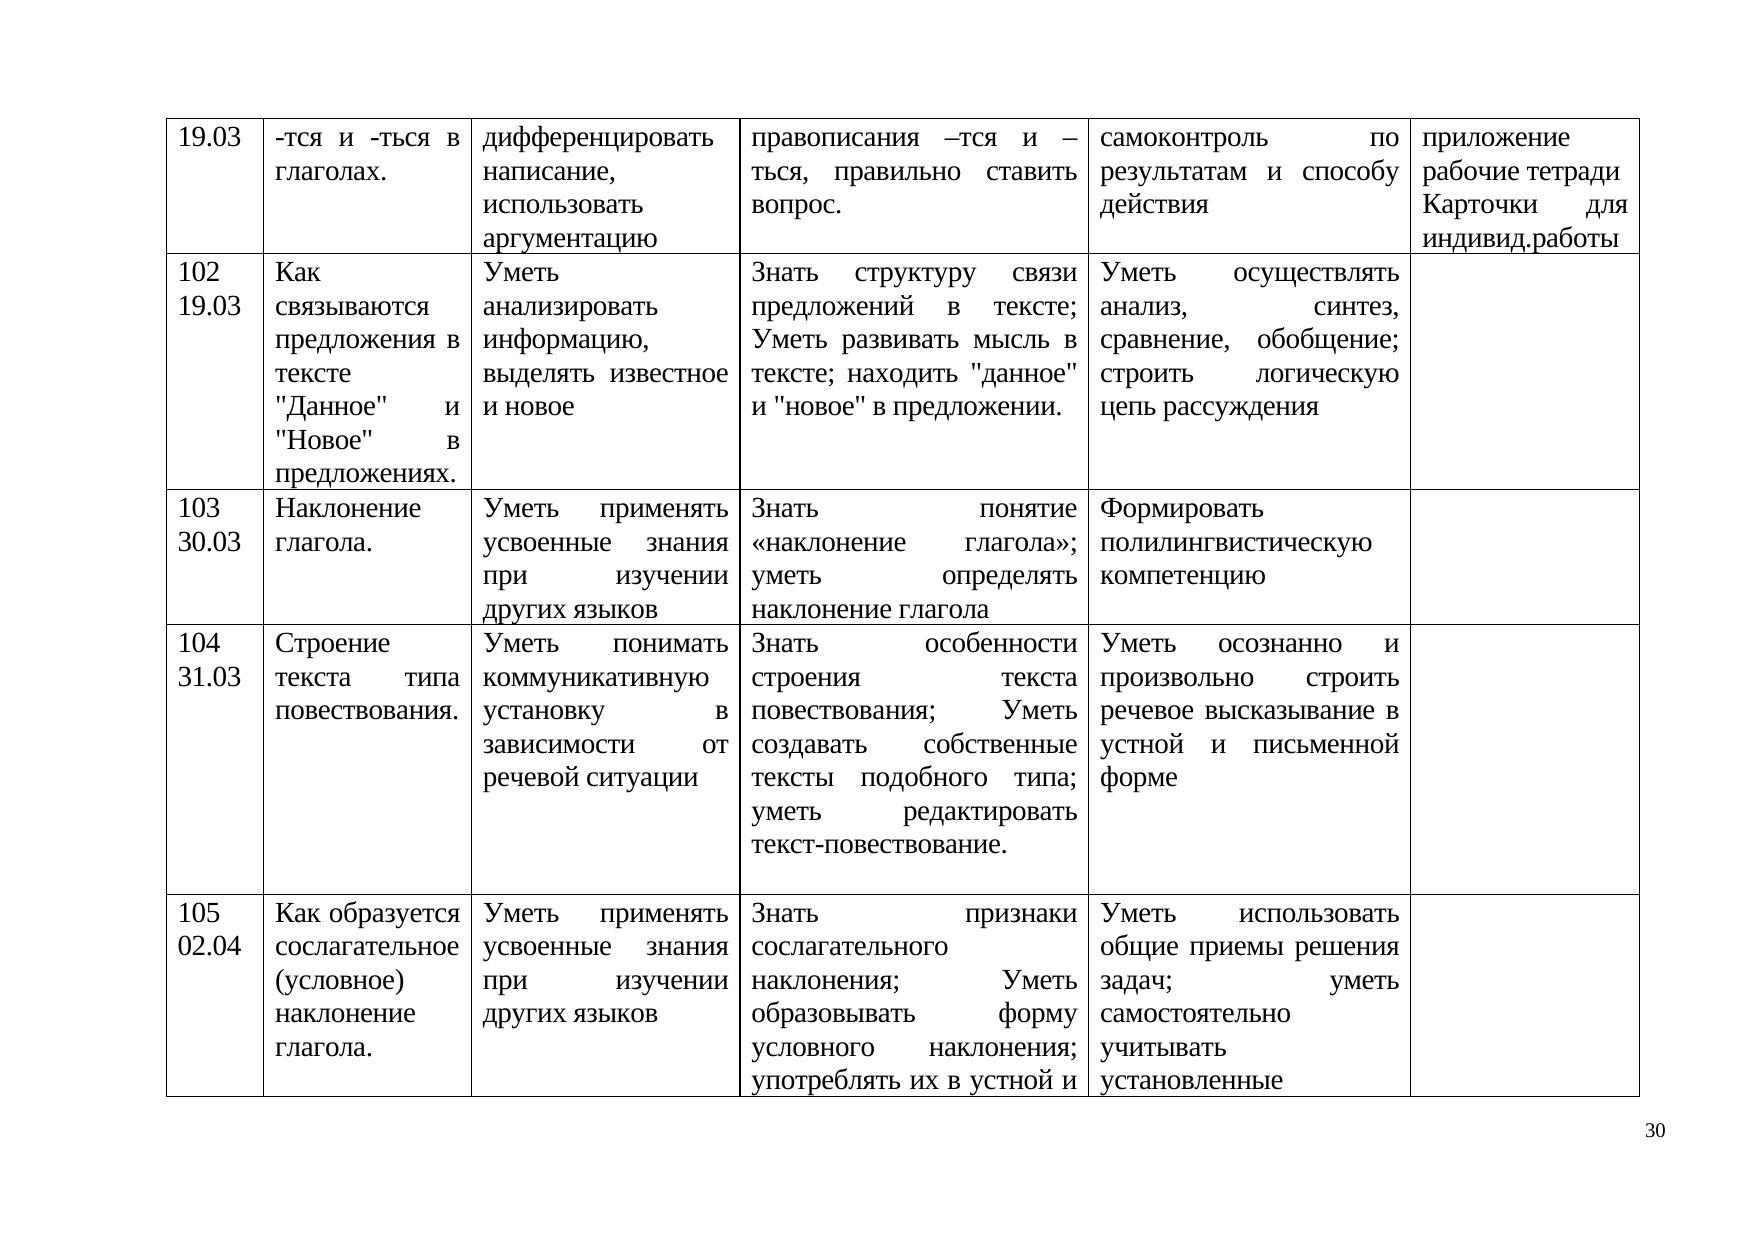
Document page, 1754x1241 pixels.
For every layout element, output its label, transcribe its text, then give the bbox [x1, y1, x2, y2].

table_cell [741, 119, 1088, 253]
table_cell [264, 895, 471, 1096]
table_cell 104 31.03 [167, 625, 263, 894]
table_cell Строение текста типа повествования. [264, 625, 471, 894]
table_cell Уметь анализировать информацию, выделять известное и новое [472, 254, 739, 489]
table_cell 101 19.03 [167, 119, 263, 253]
table_cell Уметь применять усвоенные знания при изучении других языков [472, 490, 739, 624]
table_cell Как связываются предложения в тексте "Данное" и "Новое" в предложениях. [264, 254, 471, 489]
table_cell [1089, 895, 1410, 1096]
table_cell Уметь осознанно и произвольно строить речевое высказывание в устной и письменной форме [1089, 625, 1410, 894]
table_cell 105 02.04 [167, 895, 263, 1096]
table_cell 103 30.03 [167, 490, 263, 624]
table_cell [1411, 625, 1639, 894]
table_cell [264, 119, 471, 253]
table_cell Знать понятие «наклонение глагола»; уметь определять наклонение глагола [741, 490, 1088, 624]
table_cell Знать структуру связи предложений в тексте; Уметь развивать мысль в тексте; находить "данное" и "новое" в предложении. [741, 254, 1088, 489]
table_cell Уметь понимать коммуникативную установку в зависимости от речевой ситуации [472, 625, 739, 894]
table_cell 102 19.03 [167, 254, 263, 489]
table_cell Наклонение глагола. [264, 490, 471, 624]
table_cell Уметь осуществлять анализ, синтез, сравнение, обобщение; строить логическую цепь рассуждения [1089, 254, 1410, 489]
table_cell Знать особенности строения текста повествования; Уметь создавать собственные тексты подобного типа; уметь редактировать текст-повествование. [741, 625, 1088, 894]
table_cell Формировать полилингвистическую компетенцию [1089, 490, 1410, 624]
table_cell [1411, 895, 1639, 1096]
table_cell [1411, 254, 1639, 489]
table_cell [472, 895, 739, 1096]
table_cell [1411, 119, 1639, 253]
table_cell [1411, 490, 1639, 624]
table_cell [1089, 119, 1410, 253]
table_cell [472, 119, 739, 253]
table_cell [741, 895, 1088, 1096]
